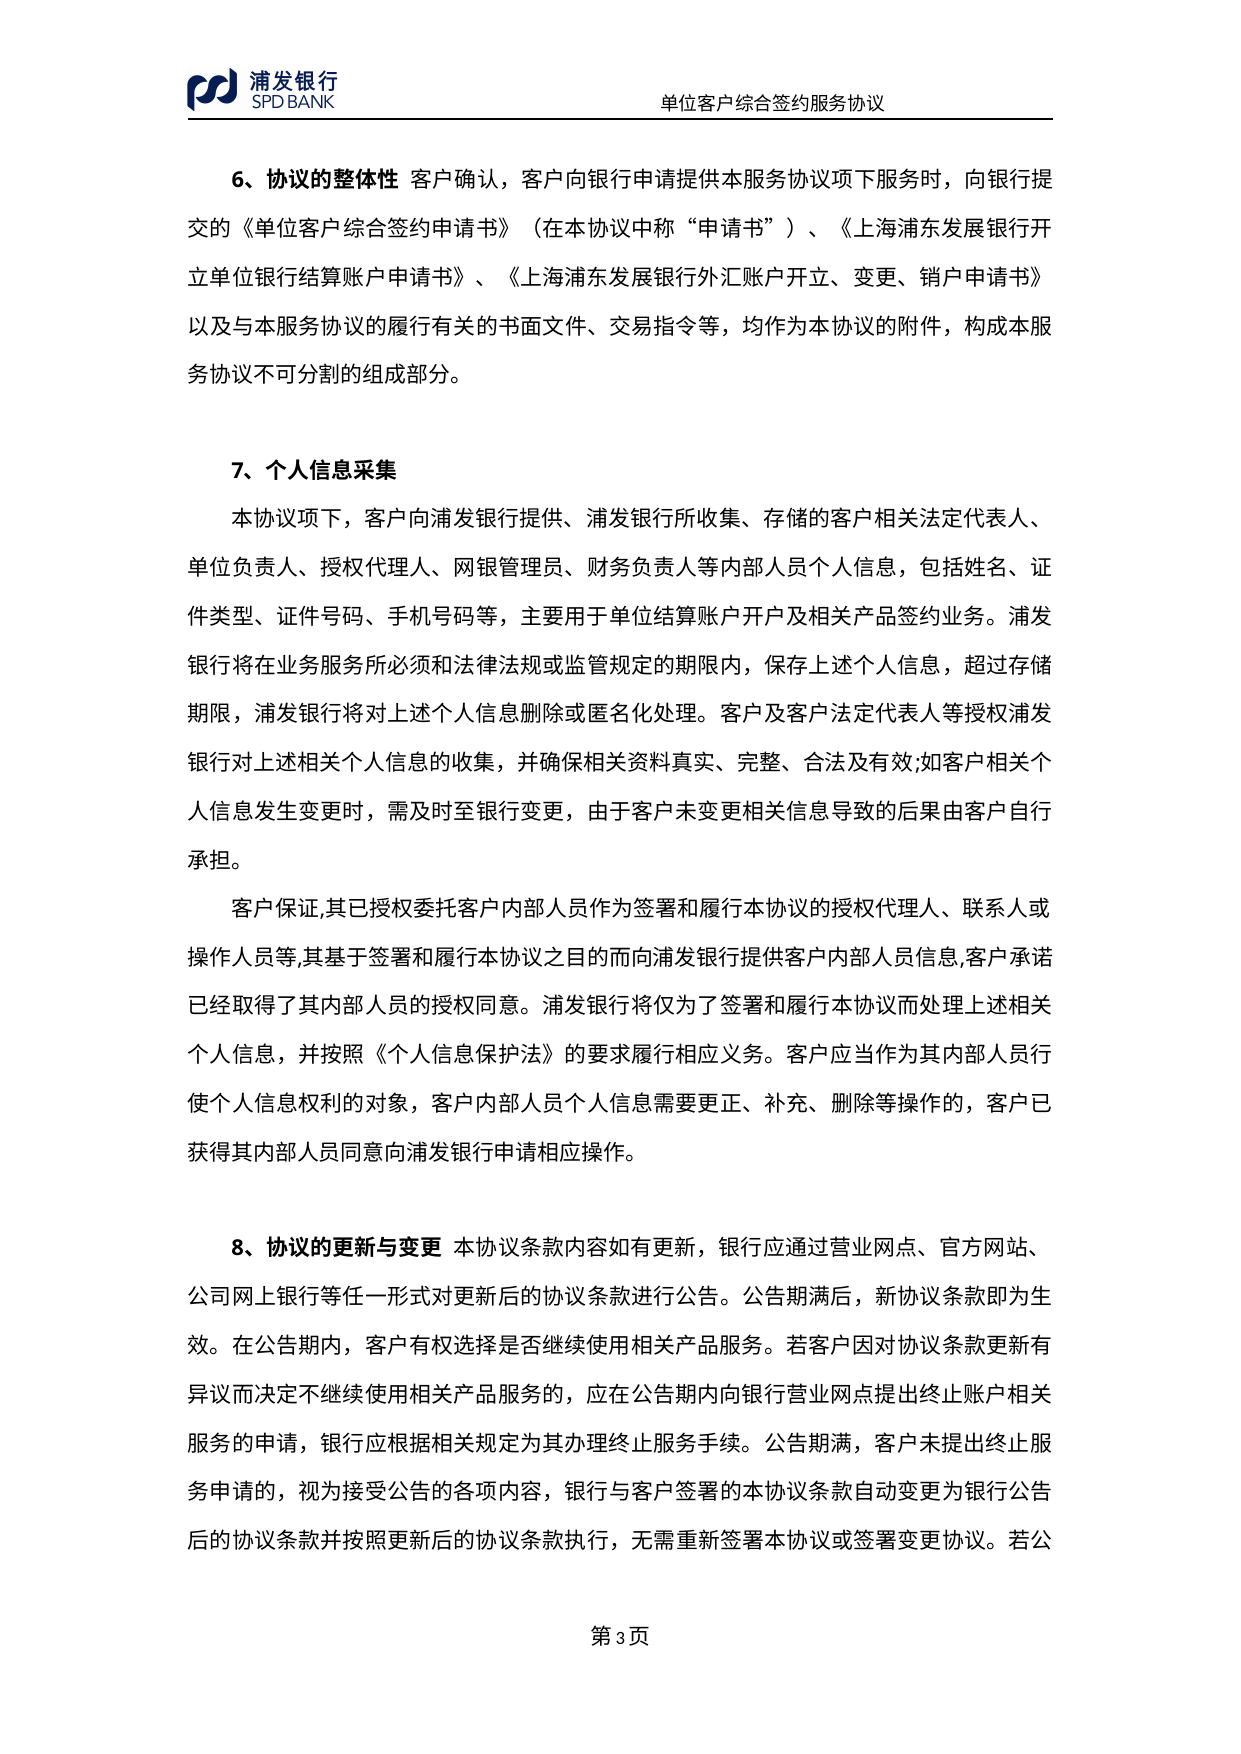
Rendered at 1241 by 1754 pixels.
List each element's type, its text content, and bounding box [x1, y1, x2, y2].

text 本协议项下，客户向浦发银行提供、浦发银行所收集、存储的客户相关法定代表人、单位负责人、授权代理人、网银管理员、财务负责人等内部人员个人信息，包括姓名、证件类型、证件号码、手机号码等，主要用于单位结算账户开户及相关产品签约业务。浦发银行将在业务服务所必须和法律法规或监管规定的期限内，保存上述个人信息，超过存储期限，浦发银行将对上述个人信息删除或匿名化处理。客户及客户法定代表人等授权浦发银行对上述相关个人信息的收集，并确保相关资料真实、完整、合法及有效;如客户相关个人信息发生变更时，需及时至银行变更，由于客户未变更相关信息导致的后果由客户自行承担。 [187, 501, 1053, 875]
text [187, 1230, 1053, 1555]
text 7、个人信息采集 [187, 453, 1053, 485]
text 客户保证,其已授权委托客户内部人员作为签署和履行本协议的授权代理人、联系人或操作人员等,其基于签署和履行本协议之目的而向浦发银行提供客户内部人员信息,客户承诺已经取得了其内部人员的授权同意。浦发银行将仅为了签署和履行本协议而处理上述相关个人信息，并按照《个人信息保护法》的要求履行相应义务。客户应当作为其内部人员行使个人信息权利的对象，客户内部人员个人信息需要更正、补充、删除等操作的，客户已获得其内部人员同意向浦发银行申请相应操作。 [187, 891, 1053, 1167]
picture [187, 68, 338, 111]
text 6、协议的整体性 客户确认，客户向银行申请提供本服务协议项下服务时，向银行提交的《单位客户综合签约申请书》（在本协议中称“申请书”）、《上海浦东发展银行开立单位银行结算账户申请书》、《上海浦东发展银行外汇账户开立、变更、销户申请书》以及与本服务协议的履行有关的书面文件、交易指令等，均作为本协议的附件，构成本服务协议不可分割的组成部分。 [187, 162, 1054, 389]
